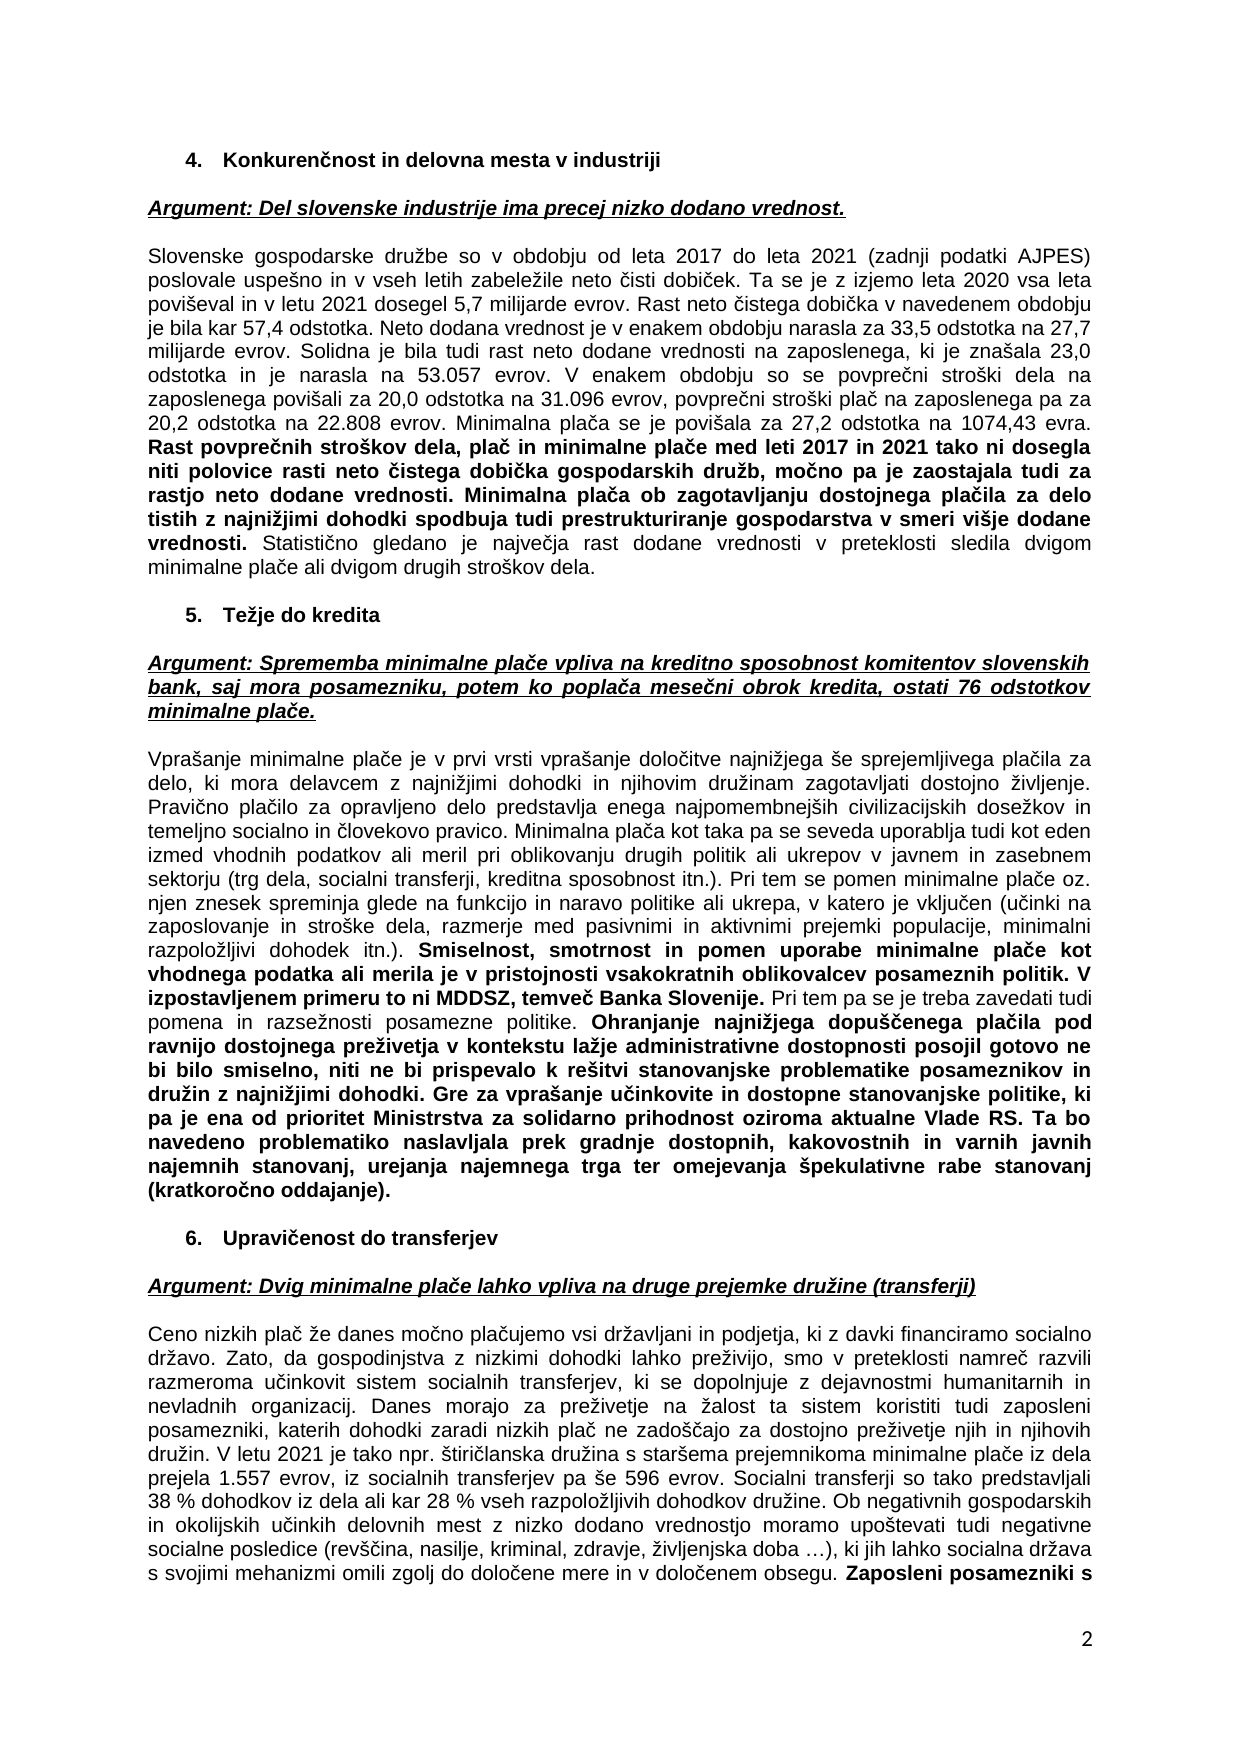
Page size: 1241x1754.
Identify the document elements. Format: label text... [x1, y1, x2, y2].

text Slovenske gospodarske družbe so v obdobju od leta 2017 do leta 2021 (zadnji podatki AJPES) poslovale uspešno in v vseh letih zabeležile neto čisti dobiček. Ta se je z izjemo leta 2020 vsa leta poviševal in v letu 2021 dosegel 5,7 milijarde evrov. Rast neto čistega dobička v navedenem obdobju je bila kar 57,4 odstotka. Neto dodana vrednost je v enakem obdobju narasla za 33,5 odstotka na 27,7 milijarde evrov. Solidna je bila tudi rast neto dodane vrednosti na zaposlenega, ki je znašala 23,0 odstotka in je narasla na 53.057 evrov. V enakem obdobju so se povprečni stroški dela na zaposlenega povišali za 20,0 odstotka na 31.096 evrov, povprečni stroški plač na zaposlenega pa za 20,2 odstotka na 22.808 evrov. Minimalna plača se je povišala za 27,2 odstotka na 1074,43 evra. Rast povprečnih stroškov dela, plač in minimalne plače med leti 2017 in 2021 tako ni dosegla niti polovice rasti neto čistega dobička gospodarskih družb, močno pa je zaostajala tudi za rastjo neto dodane vrednosti. Minimalna plača ob zagotavljanju dostojnega plačila za delo tistih z najnižjimi dohodki spodbuja tudi prestrukturiranje gospodarstva v smeri višje dodane vrednosti. Statistično gledano je največja rast dodane vrednosti v preteklosti sledila dvigom minimalne plače ali dvigom drugih stroškov dela. [148, 243, 1093, 579]
text Vprašanje minimalne plače je v prvi vrsti vprašanje določitve najnižjega še sprejemljivega plačila za delo, ki mora delavcem z najnižjimi dohodki in njihovim družinam zagotavljati dostojno življenje. Pravično plačilo za opravljeno delo predstavlja enega najpomembnejših civilizacijskih dosežkov in temeljno socialno in človekovo pravico. Minimalna plača kot taka pa se seveda uporablja tudi kot eden izmed vhodnih podatkov ali meril pri oblikovanju drugih politik ali ukrepov v javnem in zasebnem sektorju (trg dela, socialni transferji, kreditna sposobnost itn.). Pri tem se pomen minimalne plače oz. njen znesek spreminja glede na funkcijo in naravo politike ali ukrepa, v katero je vključen (učinki na zaposlovanje in stroške dela, razmerje med pasivnimi in aktivnimi prejemki populacije, minimalni razpoložljivi dohodek itn.). Smiselnost, smotrnost in pomen uporabe minimalne plače kot vhodnega podatka ali merila je v pristojnosti vsakokratnih oblikovalcev posameznih politik. V izpostavljenem primeru to ni MDDSZ, temveč Banka Slovenije. Pri tem pa se je treba zavedati tudi pomena in razsežnosti posamezne politike. Ohranjanje najnižjega dopuščenega plačila pod ravnijo dostojnega preživetja v kontekstu lažje administrativne dostopnosti posojil gotovo ne bi bilo smiselno, niti ne bi prispevalo k rešitvi stanovanjske problematike posameznikov in družin z najnižjimi dohodki. Gre za vprašanje učinkovite in dostopne stanovanjske politike, ki pa je ena od prioritet Ministrstva za solidarno prihodnost oziroma aktualne Vlade RS. Ta bo navedeno problematiko naslavljala prek gradnje dostopnih, kakovostnih in varnih javnih najemnih stanovanj, urejanja najemnega trga ter omejevanja špekulativne rabe stanovanj (kratkoročno oddajanje). [148, 747, 1093, 1202]
text Argument: Dvig minimalne plače lahko vpliva na druge prejemke družine (transferji) [148, 1274, 1093, 1298]
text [148, 1322, 1093, 1585]
list Konkurenčnost in delovna mesta v industriji [185, 148, 1093, 172]
text Argument: Sprememba minimalne plače vpliva na kreditno sposobnost komitentov slovenskih bank, saj mora posamezniku, potem ko poplača mesečni obrok kredita, ostati 76 odstotkov minimalne plače. [148, 651, 1093, 723]
text Argument: Del slovenske industrije ima precej nizko dodano vrednost. [148, 196, 1093, 219]
list Upravičenost do transferjev [185, 1226, 1093, 1250]
list Težje do kredita [185, 603, 1093, 627]
